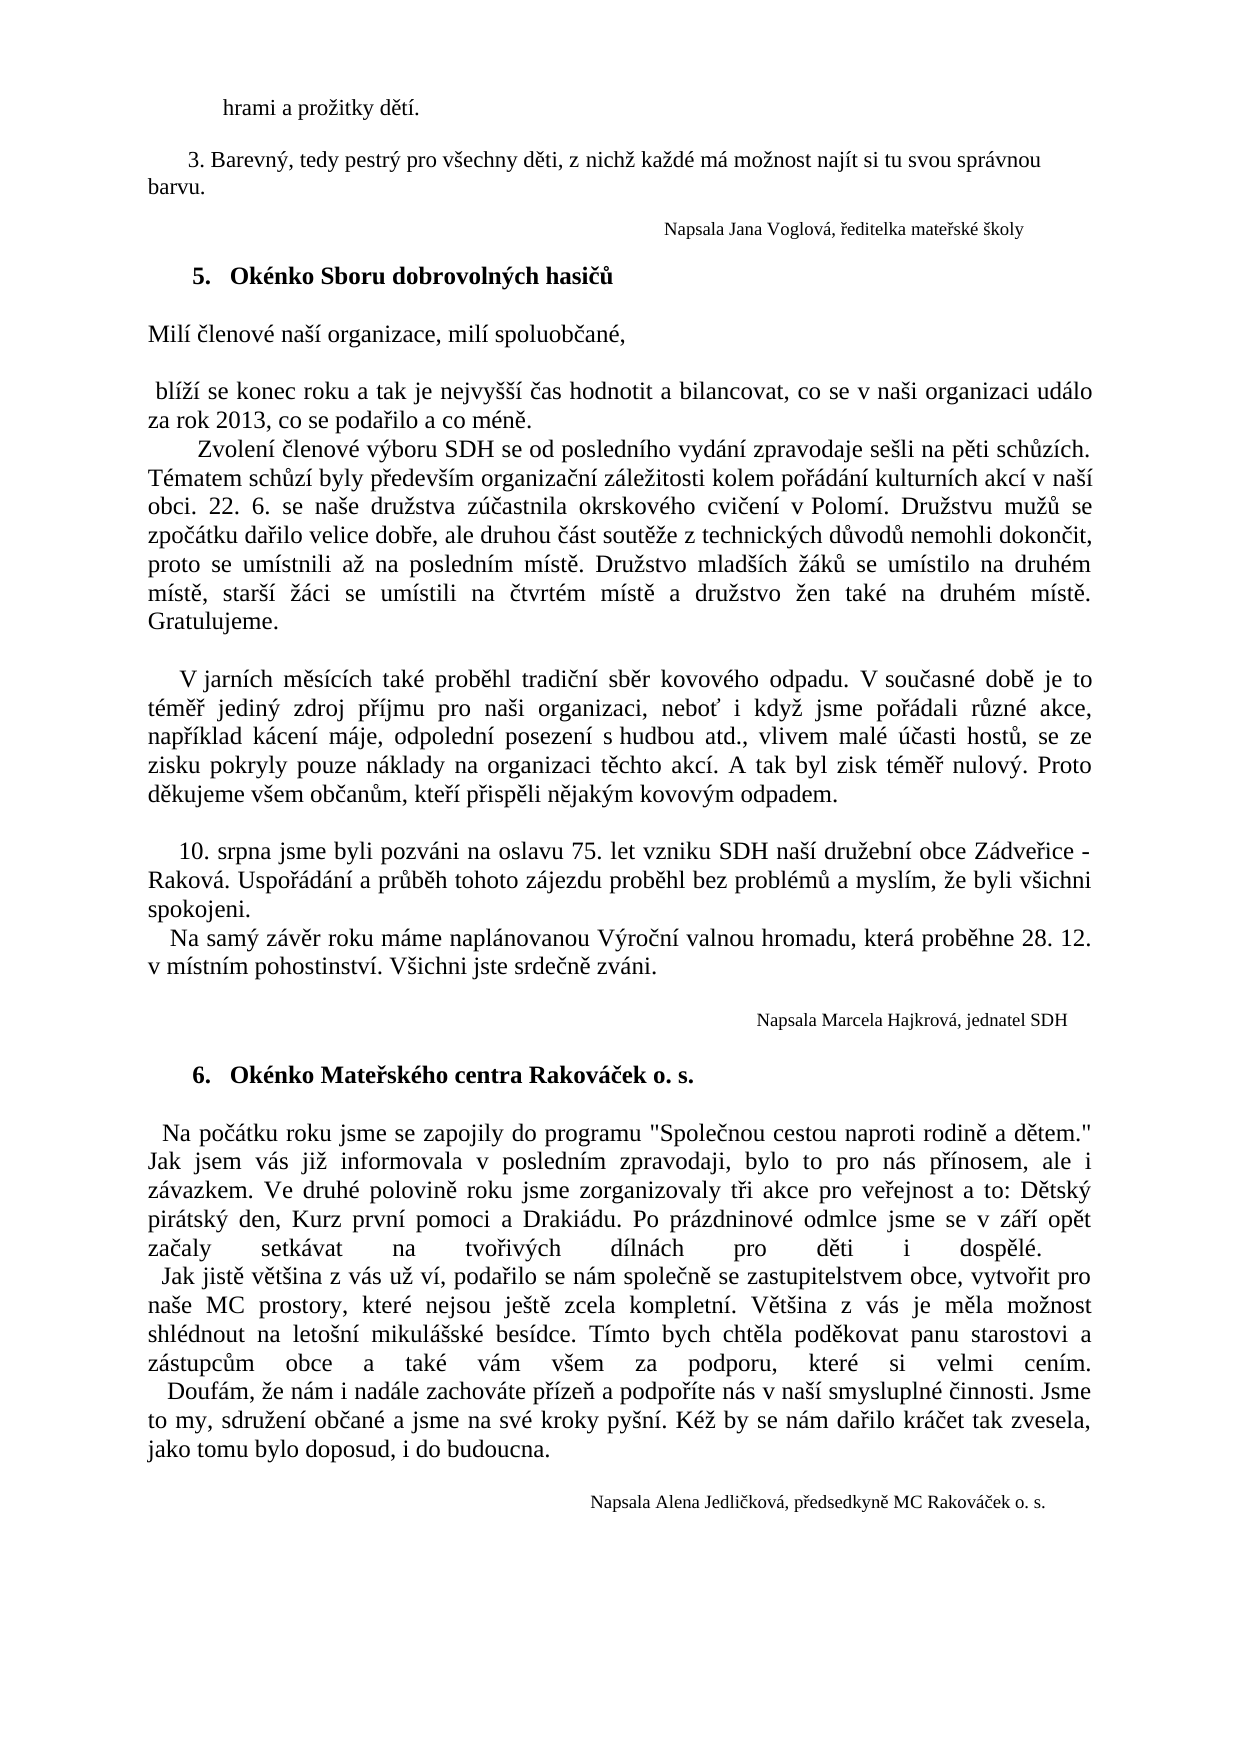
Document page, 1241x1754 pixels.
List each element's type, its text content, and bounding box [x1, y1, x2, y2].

text Napsala Jana Voglová, ředitelka mateřské školy [148, 218, 1093, 240]
list Okénko Mateřského centra Rakováček o. s. [192, 1060, 1093, 1089]
text Na počátku roku jsme se zapojily do programu "Společnou cestou naproti rodině a dětem." Jak jsem vás již informovala v posledním zpravodaji, bylo to pro nás přínosem, ale i závazkem. Ve druhé polovině roku jsme zorganizovaly tři akce pro veřejnost a to: Dětský pirátský den, Kurz první pomoci a Drakiádu. Po prázdninové odmlce jsme se v září opět začaly setkávat na tvořivých dílnách pro děti i dospělé. Jak jistě většina z vás už ví, podařilo se nám společně se zastupitelstvem obce, vytvořit pro naše MC prostory, které nejsou ještě zcela kompletní. Většina z vás je měla možnost shlédnout na letošní mikulášské besídce. Tímto bych chtěla poděkovat panu starostovi a zástupcům obce a také vám všem za podporu, které si velmi cením. Doufám, že nám i nadále zachováte přízeň a podpoříte nás v naší smysluplné činnosti. Jsme to my, sdružení občané a jsme na své kroky pyšní. Kéž by se nám dařilo kráčet tak zvesela, jako tomu bylo doposud, i do budoucna. [148, 1118, 1093, 1463]
text Milí členové naší organizace, milí spoluobčané, [148, 319, 1093, 348]
text 3. Barevný, tedy pestrý pro všechny děti, z nichž každé má možnost najít si tu svou správnou barvu. [148, 146, 1093, 199]
text Zvolení členové výboru SDH se od posledního vydání zpravodaje sešli na pěti schůzích. Tématem schůzí byly především organizační záležitosti kolem pořádání kulturních akcí v naší obci. 22. 6. se naše družstva zúčastnila okrskového cvičení v Polomí. Družstvu mužů se zpočátku dařilo velice dobře, ale druhou část soutěže z technických důvodů nemohli dokončit, proto se umístnili až na posledním místě. Družstvo mladších žáků se umístilo na druhém místě, starší žáci se umístili na čtvrtém místě a družstvo žen také na druhém místě. Gratulujeme. [148, 434, 1093, 635]
text Na samý závěr roku máme naplánovanou Výroční valnou hromadu, která proběhne 28. 12. v místním pohostinství. Všichni jste srdečně zváni. [148, 923, 1093, 980]
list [185, 94, 1093, 120]
text Napsala Marcela Hajkrová, jednatel SDH [148, 1009, 1093, 1030]
text blíží se konec roku a tak je nejvyšší čas hodnotit a bilancovat, co se v naši organizaci událo za rok 2013, co se podařilo a co méně. [148, 376, 1093, 434]
list Okénko Sboru dobrovolných hasičů [192, 261, 1093, 290]
text V jarních měsících také proběhl tradiční sběr kovového odpadu. V současné době je to téměř jediný zdroj příjmu pro naši organizaci, neboť i když jsme pořádali různé akce, například kácení máje, odpolední posezení s hudbou atd., vlivem malé účasti hostů, se ze zisku pokryly pouze náklady na organizaci těchto akcí. A tak byl zisk téměř nulový. Proto děkujeme všem občanům, kteří přispěli nějakým kovovým odpadem. [148, 664, 1093, 808]
text Napsala Alena Jedličková, předsedkyně MC Rakováček o. s. [229, 1491, 1093, 1513]
text 10. srpna jsme byli pozváni na oslavu 75. let vzniku SDH naší družební obce Zádveřice - Raková. Uspořádání a průběh tohoto zájezdu proběhl bez problémů a myslím, že byli všichni spokojeni. [148, 836, 1093, 923]
